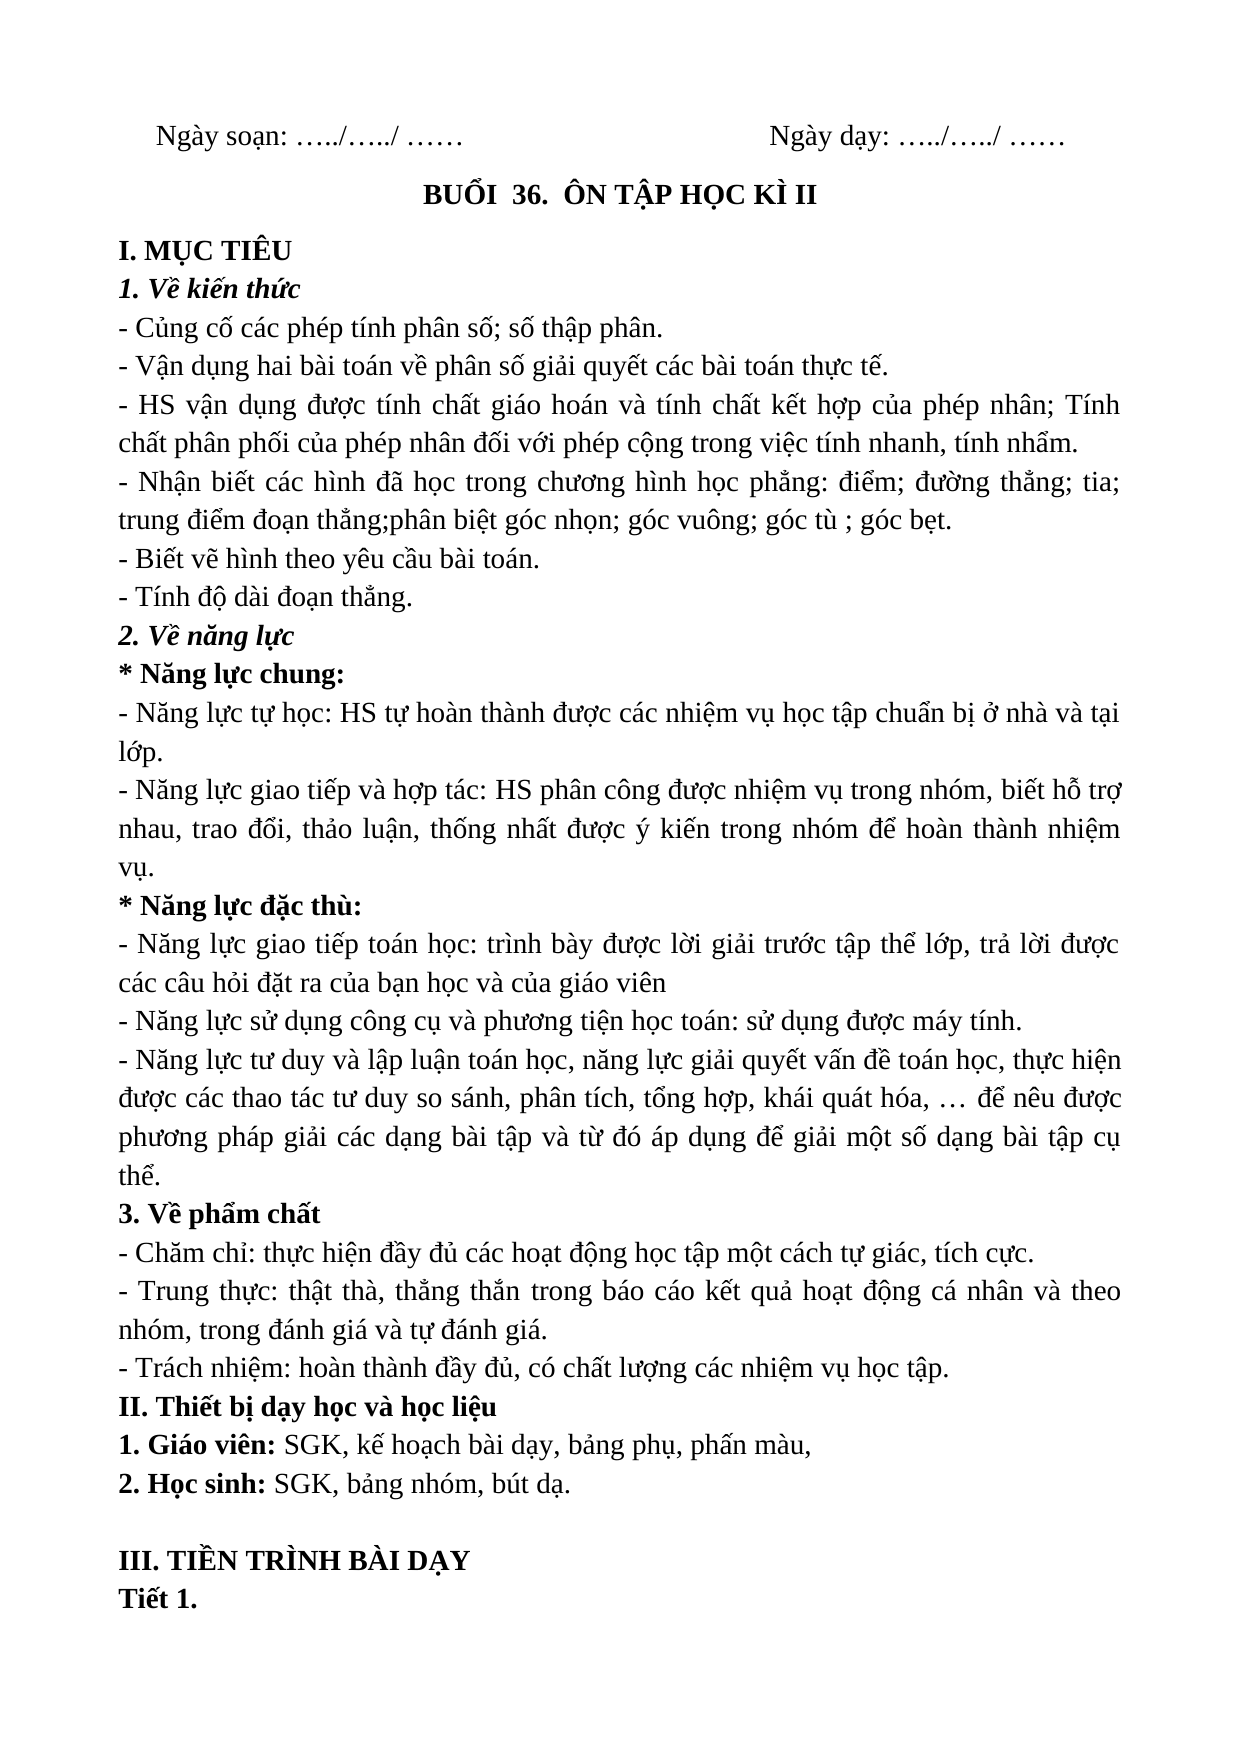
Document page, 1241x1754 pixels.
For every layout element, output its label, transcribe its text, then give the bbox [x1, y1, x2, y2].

text - Năng lực giao tiếp toán học: trình bày được lời giải trước tập thể lớp, trả lời được các câu hỏi đặt ra của bạn học và của giáo viên [118, 926, 1122, 998]
text - Trung thực: thật thà, thẳng thắn trong báo cáo kết quả hoạt động cá nhân và theo nhóm, trong đánh giá và tự đánh giá. [118, 1273, 1122, 1345]
list Ngày soạn: …../…../ …… Ngày dạy: …../…../ …… [156, 118, 1122, 152]
text * Năng lực đặc thù: [118, 888, 1122, 921]
text 1. Giáo viên: SGK, kế hoạch bài dạy, bảng phụ, phấn màu, [118, 1427, 1122, 1461]
list III. TIỀN TRÌNH BÀI DẠY [118, 1543, 1122, 1577]
text - Năng lực tự học: HS tự hoàn thành được các nhiệm vụ học tập chuẩn bị ở nhà và tại lớp. [118, 695, 1122, 767]
text - HS vận dụng được tính chất giáo hoán và tính chất kết hợp của phép nhân; Tính chất phân phối của phép nhân đối với phép cộng trong việc tính nhanh, tính nhẩm. [118, 387, 1122, 459]
text - Năng lực sử dụng công cụ và phương tiện học toán: sử dụng được máy tính. [118, 1003, 1122, 1037]
text - Năng lực tư duy và lập luận toán học, năng lực giải quyết vấn đề toán học, thực hiện được các thao tác tư duy so sánh, phân tích, tổng hợp, khái quát hóa, … để nêu được phương pháp giải các dạng bài tập và từ đó áp dụng để giải một số dạng bài tập cụ thể. [118, 1042, 1122, 1191]
text - Năng lực giao tiếp và hợp tác: HS phân công được nhiệm vụ trong nhóm, biết hỗ trợ nhau, trao đổi, thảo luận, thống nhất được ý kiến trong nhóm để hoàn thành nhiệm vụ. [118, 772, 1122, 883]
text - Biết vẽ hình theo yêu cầu bài toán. [118, 541, 1122, 574]
text - Tính độ dài đoạn thẳng. [118, 579, 1122, 613]
list - Vận dụng hai bài toán về phân số giải quyết các bài toán thực tế. [118, 348, 1122, 382]
text * Năng lực chung: [118, 657, 1122, 690]
text - Nhận biết các hình đã học trong chương hình học phẳng: điểm; đường thẳng; tia; trung điểm đoạn thẳng;phân biệt góc nhọn; góc vuông; góc tù ; góc bẹt. [118, 464, 1122, 536]
text 3. Về phẩm chất [118, 1196, 1122, 1230]
list 2. Về năng lực [118, 618, 1122, 652]
list Tiết 1. [118, 1582, 1122, 1615]
text 2. Học sinh: SGK, bảng nhóm, bút dạ. [118, 1466, 1122, 1499]
text - Chăm chỉ: thực hiện đầy đủ các hoạt động học tập một cách tự giác, tích cực. [118, 1235, 1122, 1268]
text II. Thiết bị dạy học và học liệu [118, 1389, 1122, 1422]
text BUỔI 36. ÔN TẬP HỌC KÌ II [118, 177, 1122, 211]
list I. MỤC TIÊU [118, 233, 1122, 266]
list 1. Về kiến thức [118, 271, 1122, 305]
text - Trách nhiệm: hoàn thành đầy đủ, có chất lượng các nhiệm vụ học tập. [118, 1350, 1122, 1384]
list - Củng cố các phép tính phân số; số thập phân. [118, 310, 1122, 343]
